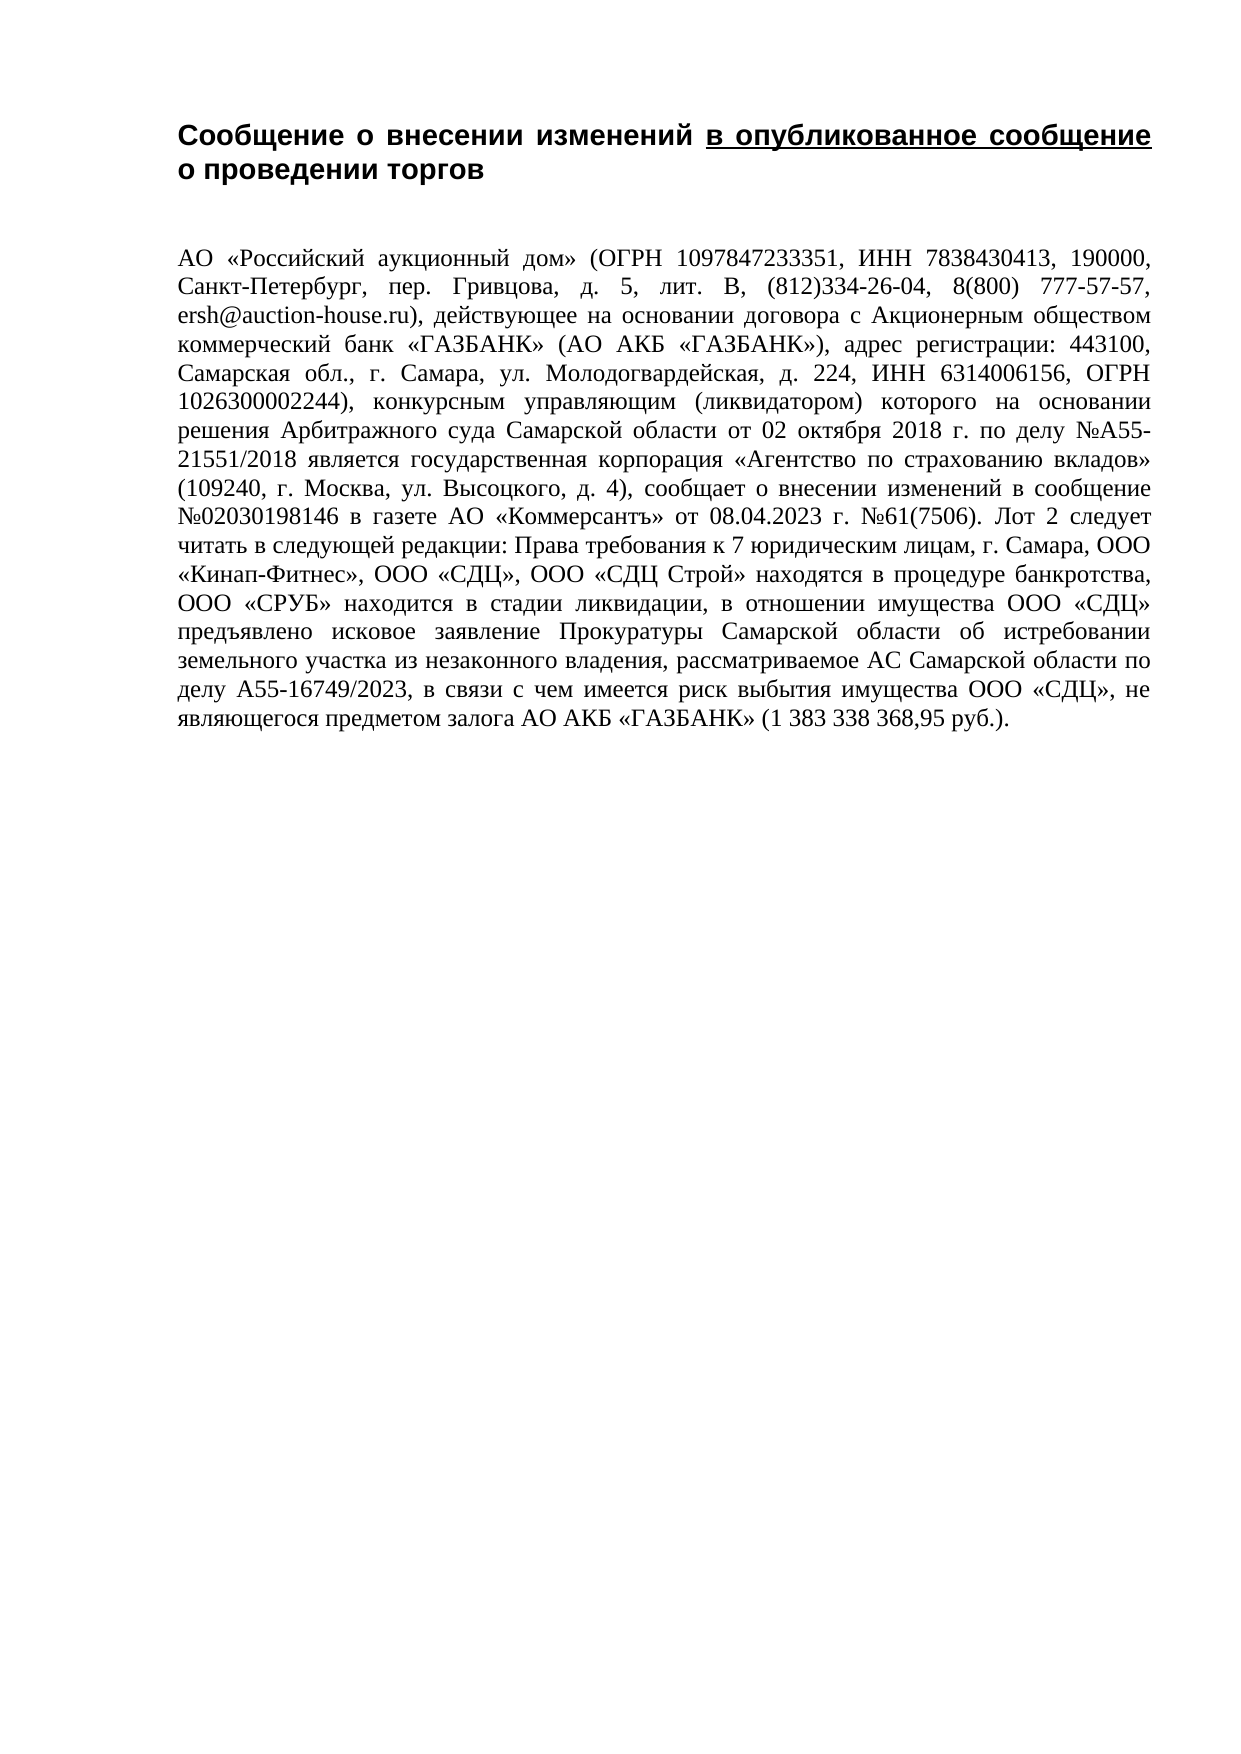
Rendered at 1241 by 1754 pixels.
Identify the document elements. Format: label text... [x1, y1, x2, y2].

text Сообщение о внесении изменений в опубликованное сообщение о проведении торгов [177, 118, 1152, 185]
text АО «Российский аукционный дом» (ОГРН 1097847233351, ИНН 7838430413, 190000, Санкт-Петербург, пер. Гривцова, д. 5, лит. В, (812)334-26-04, 8(800) 777-57-57, ersh@auction-house.ru), действующее на основании договора с Акционерным обществом коммерческий банк «ГАЗБАНК» (АО АКБ «ГАЗБАНК»), адрес регистрации: 443100, Самарская обл., г. Самара, ул. Молодогвардейская, д. 224, ИНН 6314006156, ОГРН 1026300002244), конкурсным управляющим (ликвидатором) которого на основании решения Арбитражного суда Самарской области от 02 октября 2018 г. по делу №А55-21551/2018 является государственная корпорация «Агентство по страхованию вкладов» (109240, г. Москва, ул. Высоцкого, д. 4), сообщает о внесении изменений в сообщение №02030198146 в газете АО «Коммерсантъ» от 08.04.2023 г. №61(7506). Лот 2 следует читать в следующей редакции: Права требования к 7 юридическим лицам, г. Самара, ООО «Кинап-Фитнес», ООО «СДЦ», ООО «СДЦ Строй» находятся в процедуре банкротства, ООО «СРУБ» находится в стадии ликвидации, в отношении имущества ООО «СДЦ» предъявлено исковое заявление Прокуратуры Самарской области об истребовании земельного участка из незаконного владения, рассматриваемое АС Самарской области по делу А55-16749/2023, в связи с чем имеется риск выбытия имущества ООО «СДЦ», не являющегося предметом залога АО АКБ «ГАЗБАНК» (1 383 338 368,95 руб.). [177, 243, 1152, 731]
